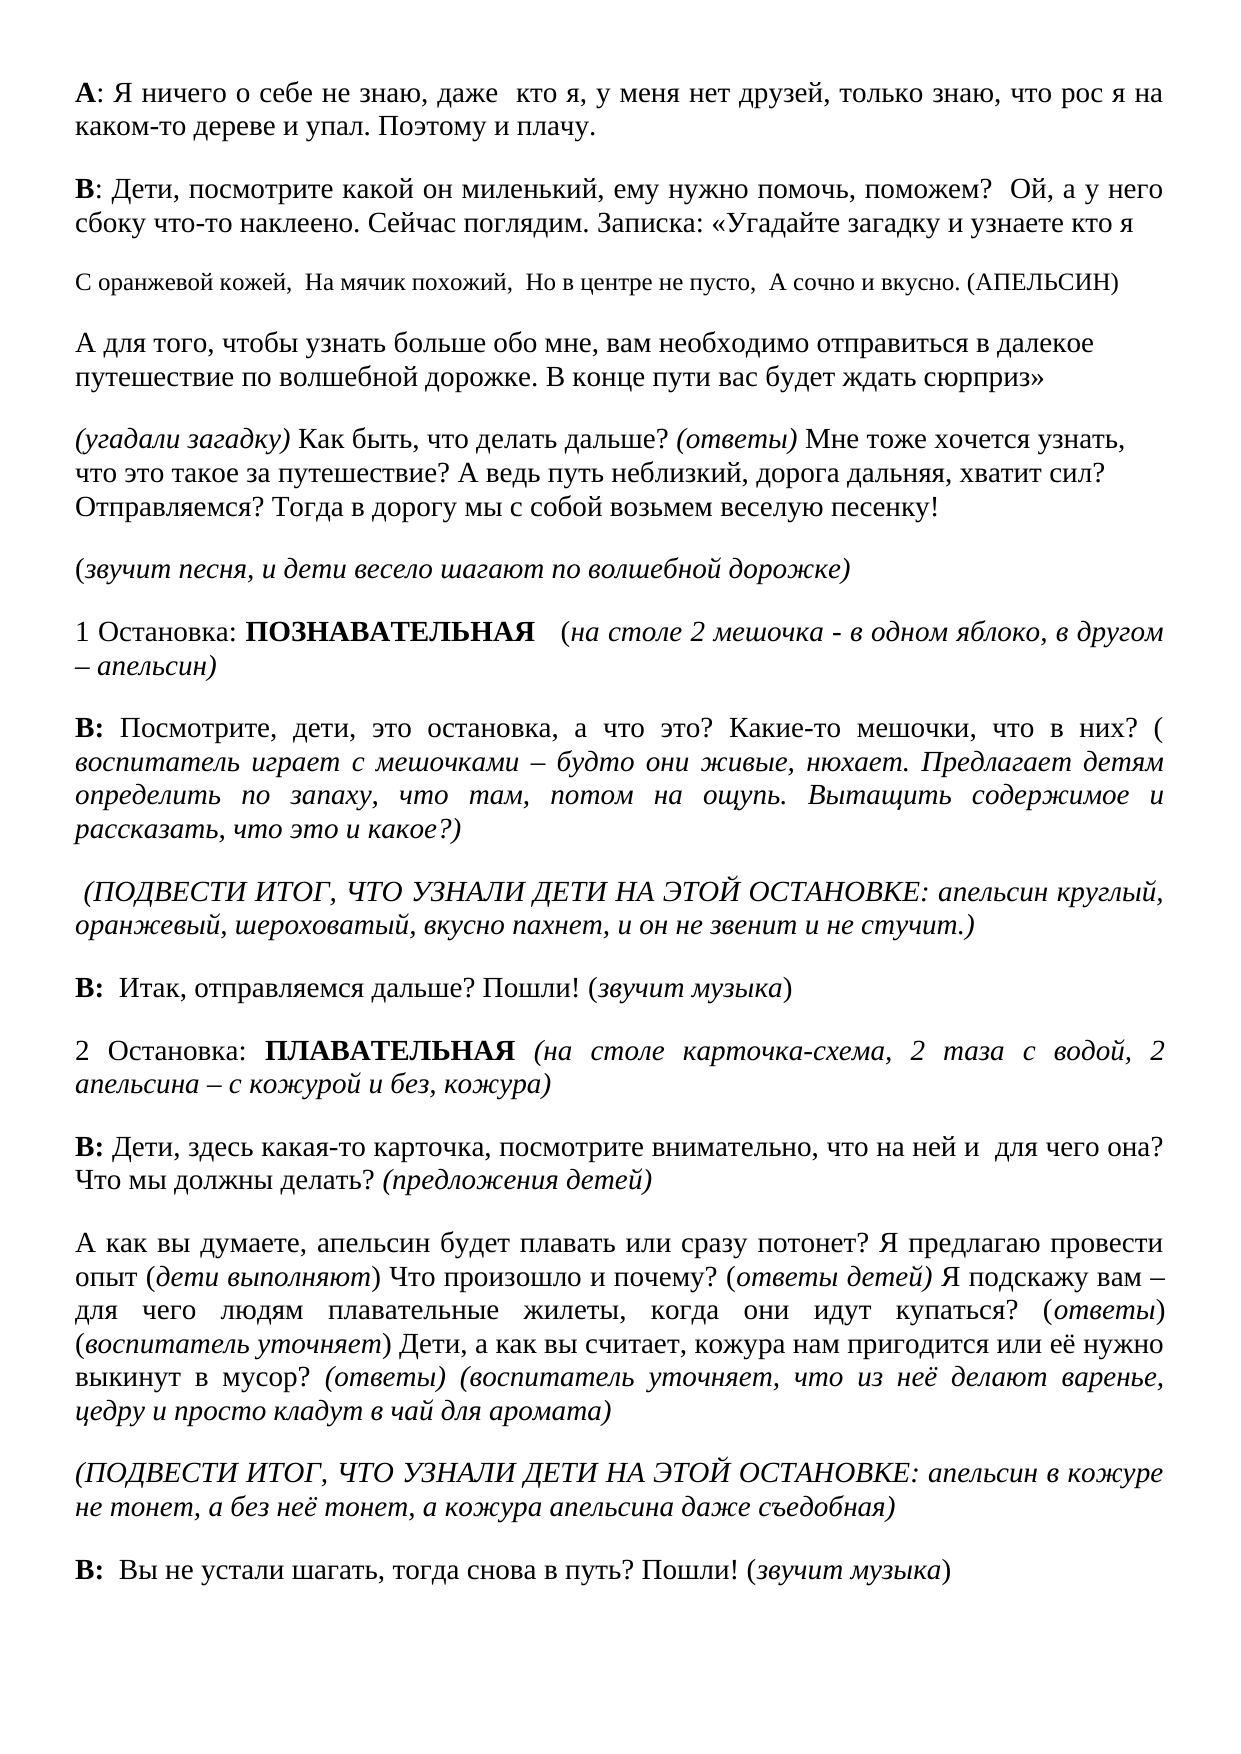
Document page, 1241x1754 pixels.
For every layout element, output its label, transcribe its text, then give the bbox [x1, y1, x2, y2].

text В: Дети, здесь какая-то карточка, посмотрите внимательно, что на ней и для чего она? Что мы должны делать? (предложения детей) [75, 1129, 1165, 1196]
text (звучит песня, и дети весело шагают по волшебной дорожке) [75, 551, 1165, 585]
text В: Посмотрите, дети, это остановка, а что это? Какие-то мешочки, что в них? ( воспитатель играет с мешочками – будто они живые, нюхает. Предлагает детям определить по запаху, что там, потом на ощупь. Вытащить содержимое и рассказать, что это и какое?) [75, 710, 1165, 844]
text В: Вы не устали шагать, тогда снова в путь? Пошли! (звучит музыка) [75, 1552, 1165, 1585]
text А: Я ничего о себе не знаю, даже кто я, у меня нет друзей, только знаю, что рос я на каком-то дереве и упал. Поэтому и плачу. [75, 75, 1165, 142]
text 2 Остановка: ПЛАВАТЕЛЬНАЯ (на столе карточка-схема, 2 таза с водой, 2 апельсина – с кожурой и без, кожура) [75, 1033, 1165, 1100]
text (ПОДВЕСТИ ИТОГ, ЧТО УЗНАЛИ ДЕТИ НА ЭТОЙ ОСТАНОВКЕ: апельсин в кожуре не тонет, а без неё тонет, а кожура апельсина даже съедобная) [75, 1456, 1165, 1523]
text В: Дети, посмотрите какой он миленький, ему нужно помочь, поможем? Ой, а у него сбоку что-то наклеено. Сейчас поглядим. Записка: «Угадайте загадку и узнаете кто я [75, 171, 1165, 238]
text (ПОДВЕСТИ ИТОГ, ЧТО УЗНАЛИ ДЕТИ НА ЭТОЙ ОСТАНОВКЕ: апельсин круглый, оранжевый, шероховатый, вкусно пахнет, и он не звенит и не стучит.) [75, 874, 1165, 941]
text А для того, чтобы узнать больше обо мне, вам необходимо отправиться в далекое путешествие по волшебной дорожке. В конце пути вас будет ждать сюрприз» [75, 325, 1165, 392]
text А как вы думаете, апельсин будет плавать или сразу потонет? Я предлагаю провести опыт (дети выполняют) Что произошло и почему? (ответы детей) Я подскажу вам – для чего людям плавательные жилеты, когда они идут купаться? (ответы) (воспитатель уточняет) Дети, а как вы считает, кожура нам пригодится или её нужно выкинут в мусор? (ответы) (воспитатель уточняет, что из неё делают варенье, цедру и просто кладут в чай для аромата) [75, 1225, 1165, 1426]
text 1 Остановка: ПОЗНАВАТЕЛЬНАЯ (на столе 2 мешочка - в одном яблоко, в другом – апельсин) [75, 614, 1165, 681]
text В: Итак, отправляемся дальше? Пошли! (звучит музыка) [75, 970, 1165, 1003]
text (угадали загадку) Как быть, что делать дальше? (ответы) Мне тоже хочется узнать, что это такое за путешествие? А ведь путь неблизкий, дорога дальняя, хватит сил? Отправляемся? Тогда в дорогу мы с собой возьмем веселую песенку! [75, 422, 1165, 522]
text С оранжевой кожей, На мячик похожий, Но в центре не пусто, А сочно и вкусно. (АПЕЛЬСИН) [75, 267, 1165, 296]
